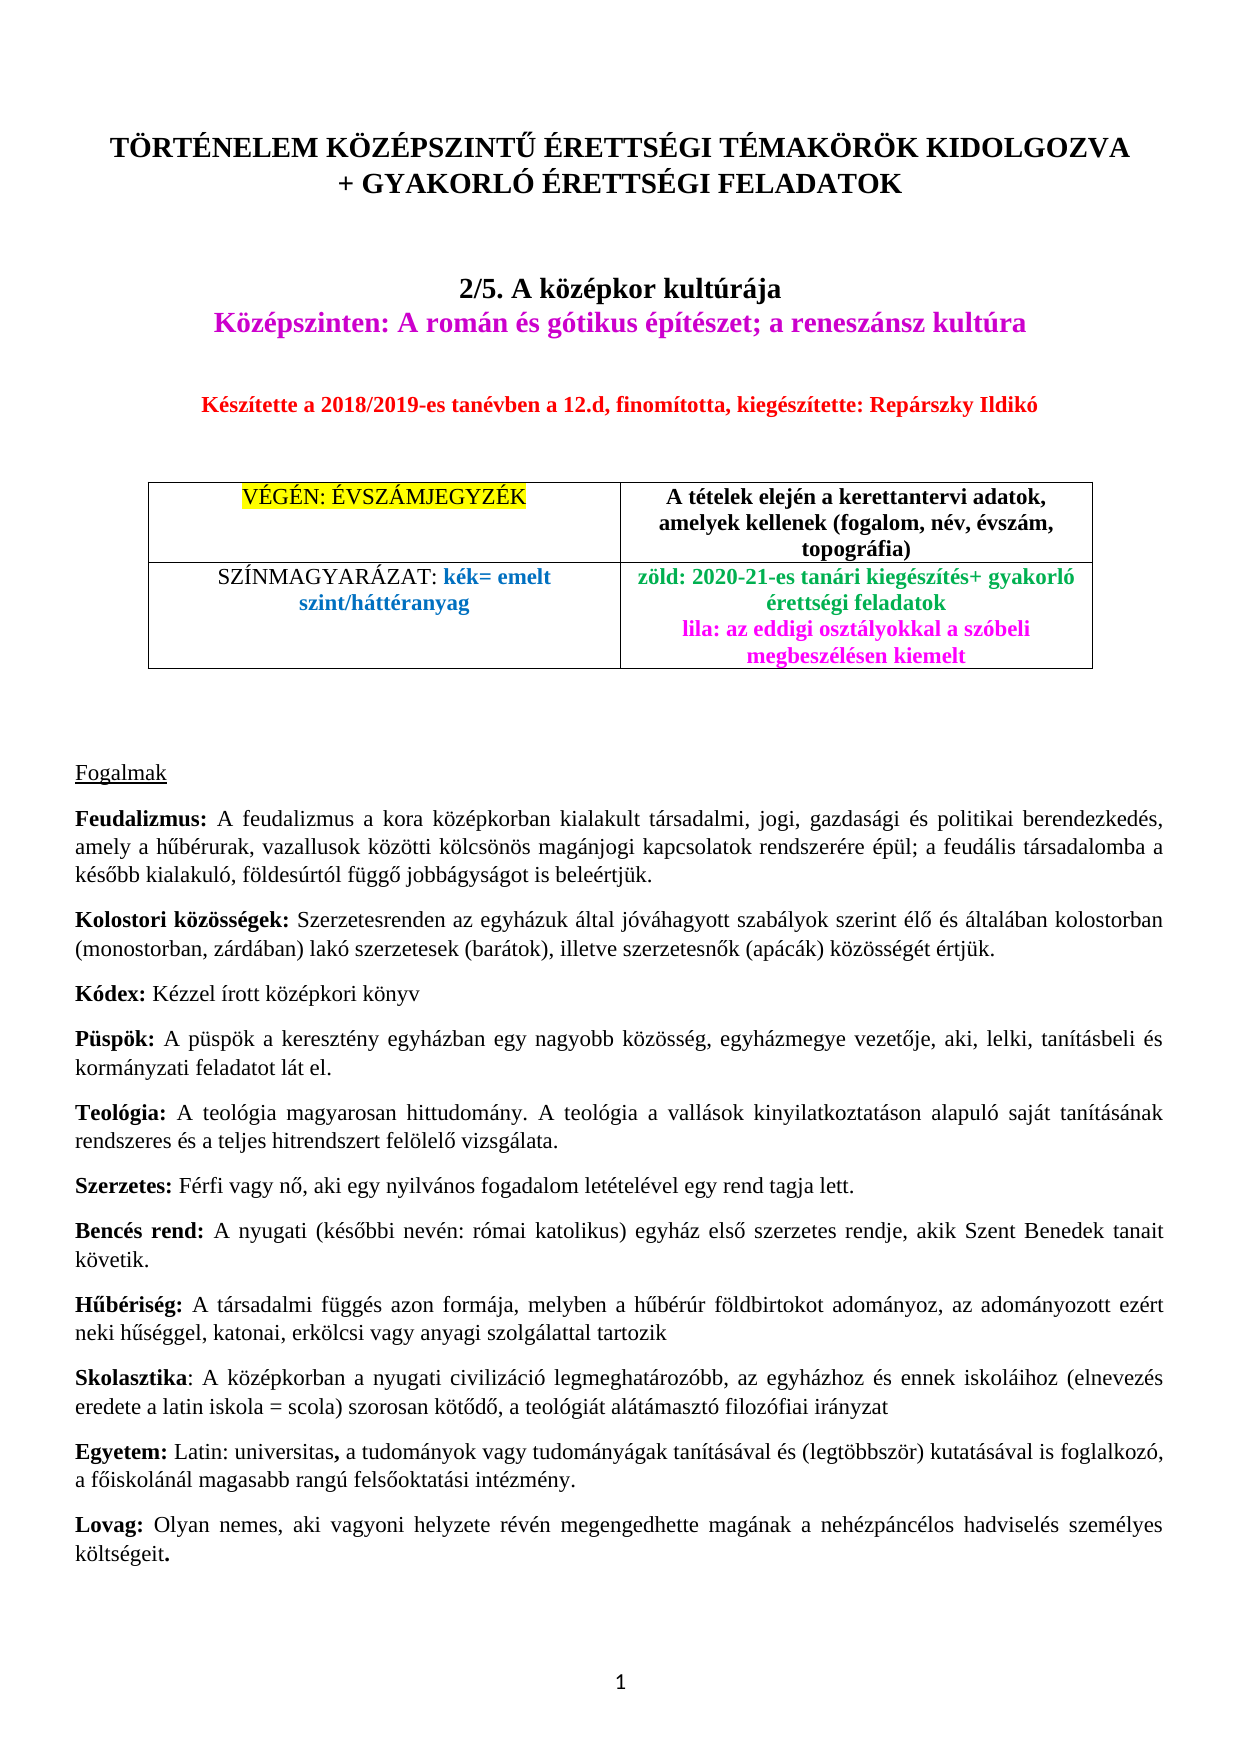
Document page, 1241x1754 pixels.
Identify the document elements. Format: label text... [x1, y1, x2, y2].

text Teológia: A teológia magyarosan hittudomány. A teológia a vallások kinyilatkoztatáson alapuló saját tanításának rendszeres és a teljes hitrendszert felölelő vizsgálata. [75, 1099, 1165, 1153]
text Szerzetes: Férfi vagy nő, aki egy nyilvános fogadalom letételével egy rend tagja lett. [75, 1172, 1165, 1199]
text Egyetem: Latin: universitas, a tudományok vagy tudományágak tanításával és (legtöbbször) kutatásával is foglalkozó, a főiskolánál magasabb rangú felsőoktatási intézmény. [75, 1438, 1165, 1493]
text Hűbériség: A társadalmi függés azon formája, melyben a hűbérúr földbirtokot adományoz, az adományozott ezért neki hűséggel, katonai, erkölcsi vagy anyagi szolgálattal tartozik [75, 1291, 1165, 1346]
table_header A tételek elején a kerettantervi adatok, amelyek kellenek (fogalom, név, évszám, topográfia) [621, 483, 1092, 562]
text Püspök: A püspök a keresztény egyházban egy nagyobb közösség, egyházmegye vezetője, aki, lelki, tanításbeli és kormányzati feladatot lát el. [75, 1025, 1165, 1080]
text Feudalizmus: A feudalizmus a kora középkorban kialakult társadalmi, jogi, gazdasági és politikai berendezkedés, amely a hűbérurak, vazallusok közötti kölcsönös magánjogi kapcsolatok rendszerére épül; a feudális társadalomba a később kialakuló, földesúrtól függő jobbágyságot is beleértjük. [75, 804, 1165, 888]
table_cell zöld: 2020-21-es tanári kiegészítés+ gyakorló érettségi feladatok lila: az eddigi osztályokkal a szóbeli megbeszélésen kiemelt [621, 563, 1092, 668]
text Skolasztika: A középkorban a nyugati civilizáció legmeghatározóbb, az egyházhoz és ennek iskoláihoz (elnevezés eredete a latin iskola = scola) szorosan kötődő, a teológiát alátámasztó filozófiai irányzat [75, 1364, 1165, 1419]
text Fogalmak [75, 759, 1165, 786]
text TÖRTÉNELEM KÖZÉPSZINTŰ ÉRETTSÉGI TÉMAKÖRÖK KIDOLGOZVA + GYAKORLÓ ÉRETTSÉGI FELADATOK [75, 130, 1165, 199]
table_header VÉGÉN: ÉVSZÁMJEGYZÉK [149, 483, 620, 562]
text Kolostori közösségek: Szerzetesrenden az egyházuk által jóváhagyott szabályok szerint élő és általában kolostorban (monostorban, zárdában) lakó szerzetesek (barátok), illetve szerzetesnők (apácák) közösségét értjük. [75, 907, 1165, 961]
table_cell SZÍNMAGYARÁZAT: kék= emelt szint/háttéranyag [149, 563, 620, 668]
text Kódex: Kézzel írott középkori könyv [75, 980, 1165, 1006]
text Középszinten: A román és gótikus építészet; a reneszánsz kultúra [75, 305, 1165, 339]
text Lovag: Olyan nemes, aki vagyoni helyzete révén megengedhette magának a nehézpáncélos hadviselés személyes költségeit. [75, 1512, 1165, 1566]
text 2/5. A középkor kultúrája [75, 272, 1165, 305]
text Készítette a 2018/2019-es tanévben a 12.d, finomította, kiegészítette: Repárszky Ildikó [75, 391, 1165, 418]
text Bencés rend: A nyugati (későbbi nevén: római katolikus) egyház első szerzetes rendje, akik Szent Benedek tanait követik. [75, 1217, 1165, 1272]
